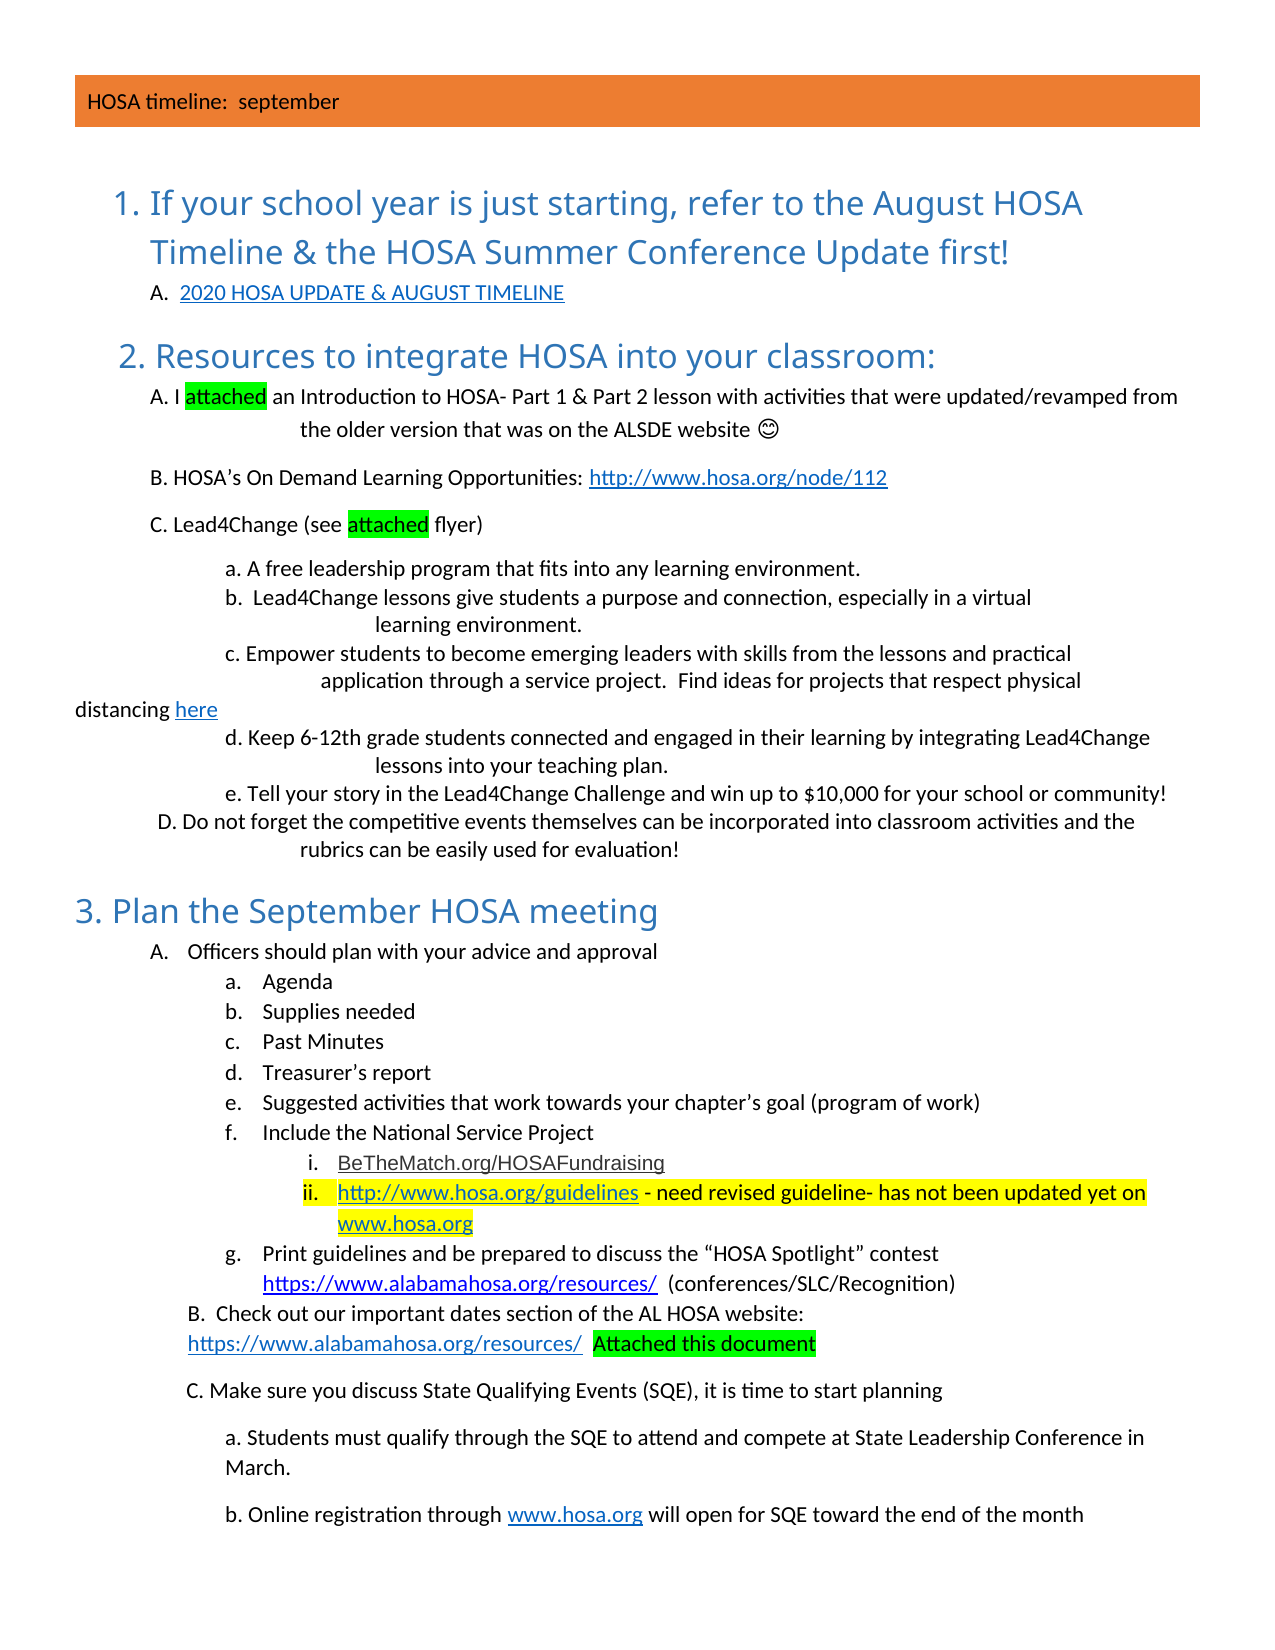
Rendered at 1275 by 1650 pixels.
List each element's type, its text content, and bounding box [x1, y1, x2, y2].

list Include the National Service Project [225, 1118, 1200, 1146]
text D. Do not forget the competitive events themselves can be incorporated into classroom activities and the rubrics can be easily used for evaluation! [75, 807, 1200, 863]
list Supplies needed [225, 997, 1200, 1025]
text C. Lead4Change (see attached flyer) [429, 510, 1200, 538]
text a. A free leadership program that fits into any learning environment. [75, 554, 1200, 583]
text e. Tell your story in the Lead4Change Challenge and win up to $10,000 for your school or community! [75, 779, 1200, 807]
text A. 2020 HOSA UPDATE & AUGUST TIMELINE [75, 278, 1200, 306]
text b. Online registration through www.hosa.org will open for SQE toward the end of the month [225, 1500, 1200, 1528]
text d. Keep 6-12th grade students connected and engaged in their learning by integrating Lead4Change lessons into your teaching plan. [75, 723, 1200, 779]
text a. Students must qualify through the SQE to attend and compete at State Leadership Conference in March. [225, 1423, 1200, 1481]
text C. Make sure you discuss State Qualifying Events (SQE), it is time to start planning [150, 1376, 1200, 1404]
list http://www.hosa.org/guidelines - need revised guideline- has not been updated yet on www.hosa.org [319, 1178, 1200, 1237]
text b. Lead4Change lessons give students a purpose and connection, especially in a virtual learning environment. [75, 583, 1200, 639]
list Suggested activities that work towards your chapter’s goal (program of work) [225, 1088, 1200, 1116]
list Treasurer’s report [225, 1058, 1200, 1086]
list Officers should plan with your advice and approval [150, 937, 1200, 965]
subtitle If your school year is just starting, refer to the August HOSA Timeline & the HOSA Summer Conference Update first! [112, 180, 1200, 274]
list B. Check out our important dates section of the AL HOSA website: https://www.alabamahosa.org/resources/ Attached this document [187, 1299, 1200, 1357]
text C. Lead4Change (see attached flyer) [75, 510, 348, 538]
list Print guidelines and be prepared to discuss the “HOSA Spotlight” contest https://www.alabamahosa.org/resources/ (conferences/SLC/Recognition) [225, 1239, 1200, 1297]
list Past Minutes [225, 1027, 1200, 1055]
subtitle 2. Resources to integrate HOSA into your classroom: [75, 333, 1200, 378]
text c. Empower students to become emerging leaders with skills from the lessons and practical application through a service project. Find ideas for projects that respect physical distancing here [75, 639, 1200, 723]
text B. HOSA’s On Demand Learning Opportunities: http://www.hosa.org/node/112 [75, 463, 1200, 491]
text A. I attached an Introduction to HOSA- Part 1 & Part 2 lesson with activities that were updated/revamped from the older version that was on the ALSDE website [75, 382, 1200, 444]
list Agenda [225, 967, 1200, 995]
list BeTheMatch.org/HOSAFundraising [319, 1148, 1200, 1176]
subtitle 3. Plan the September HOSA meeting [75, 888, 1200, 933]
